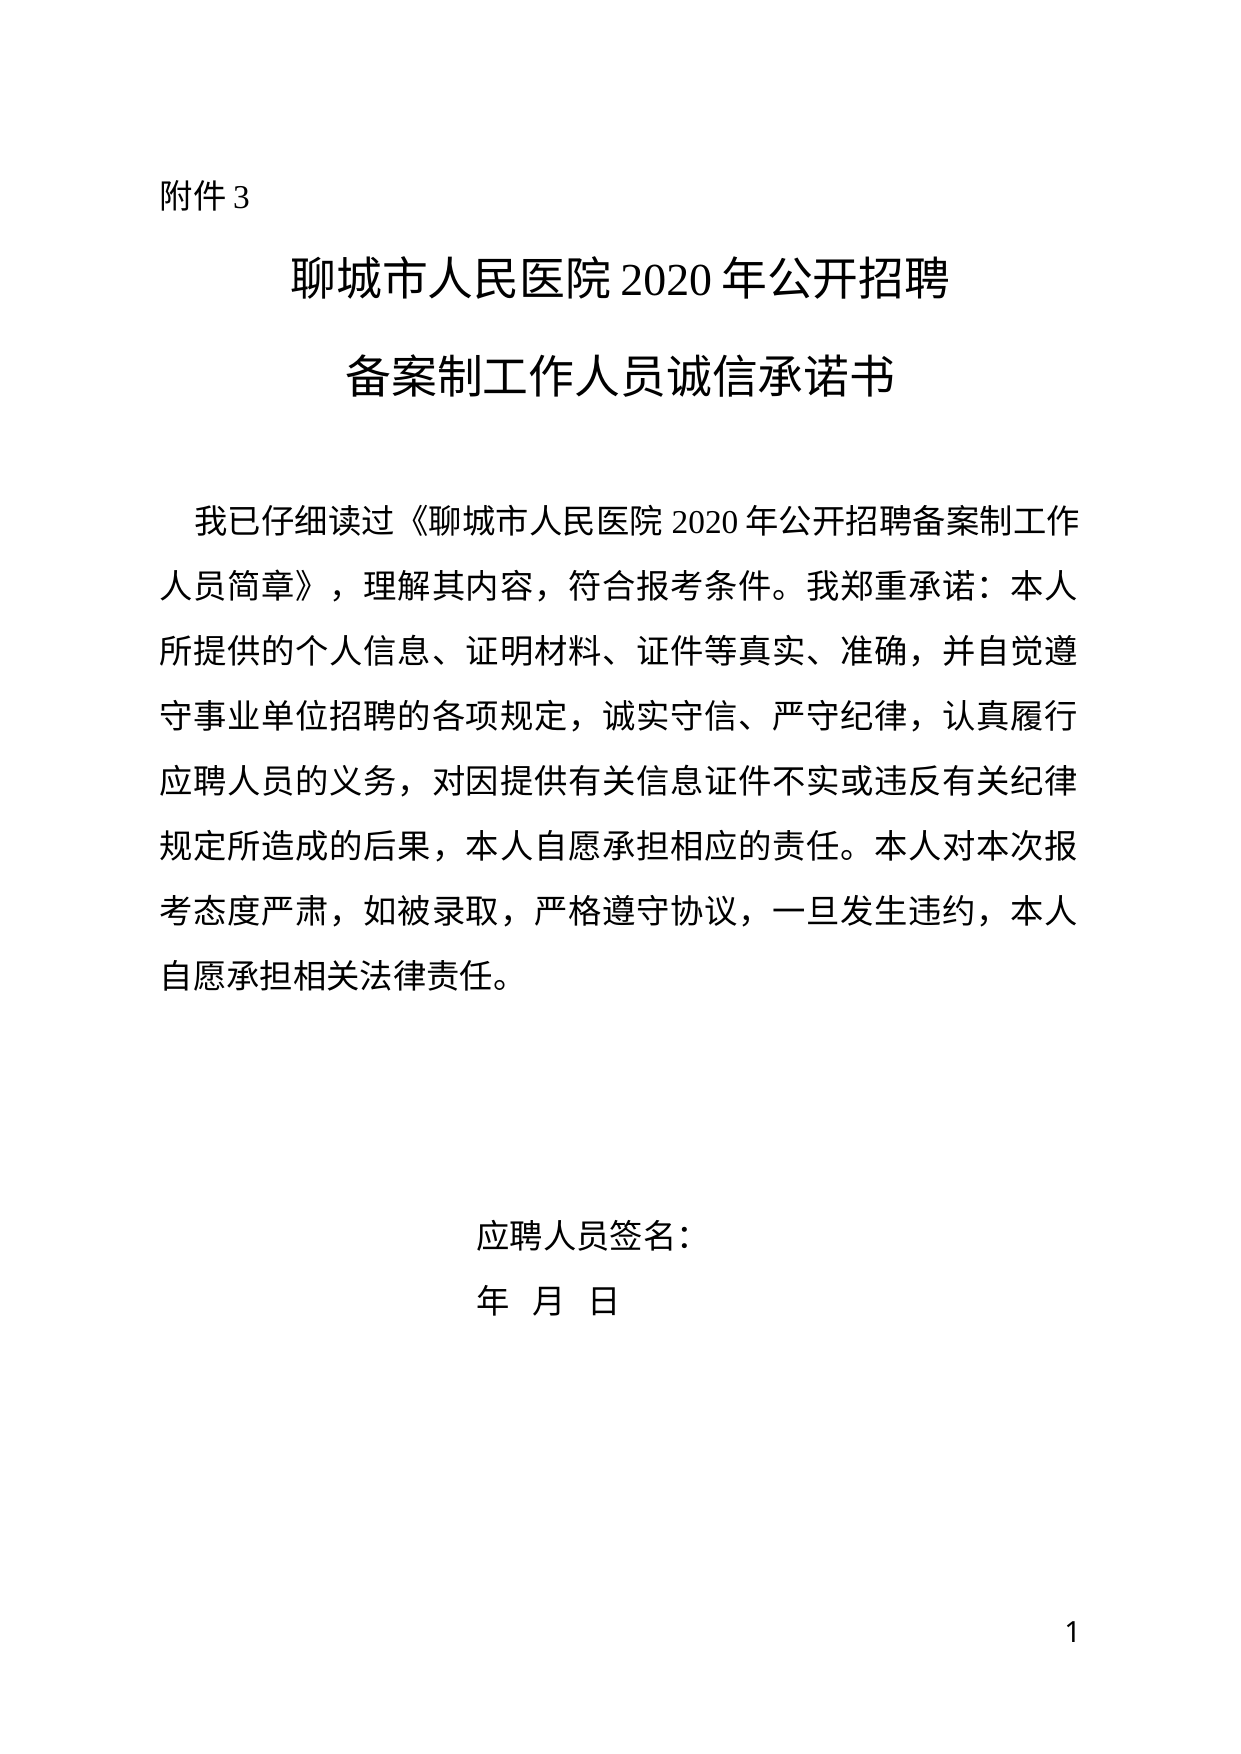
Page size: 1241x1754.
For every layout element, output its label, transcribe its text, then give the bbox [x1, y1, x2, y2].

text 年 月 日 [159, 1267, 1081, 1332]
text 备案制工作人员诚信承诺书 [159, 324, 1081, 422]
text 聊城市人民医院2020年公开招聘 [159, 227, 1081, 324]
text 附件3 [159, 162, 1081, 227]
text 我已仔细读过《聊城市人民医院2020年公开招聘备案制工作人员简章》，理解其内容，符合报考条件。我郑重承诺：本人所提供的个人信息、证明材料、证件等真实、准确，并自觉遵守事业单位招聘的各项规定，诚实守信、严守纪律，认真履行应聘人员的义务，对因提供有关信息证件不实或违反有关纪律规定所造成的后果，本人自愿承担相应的责任。本人对本次报考态度严肃，如被录取，严格遵守协议，一旦发生违约，本人自愿承担相关法律责任。 [159, 487, 1081, 1007]
text 应聘人员签名： [159, 1202, 1081, 1267]
